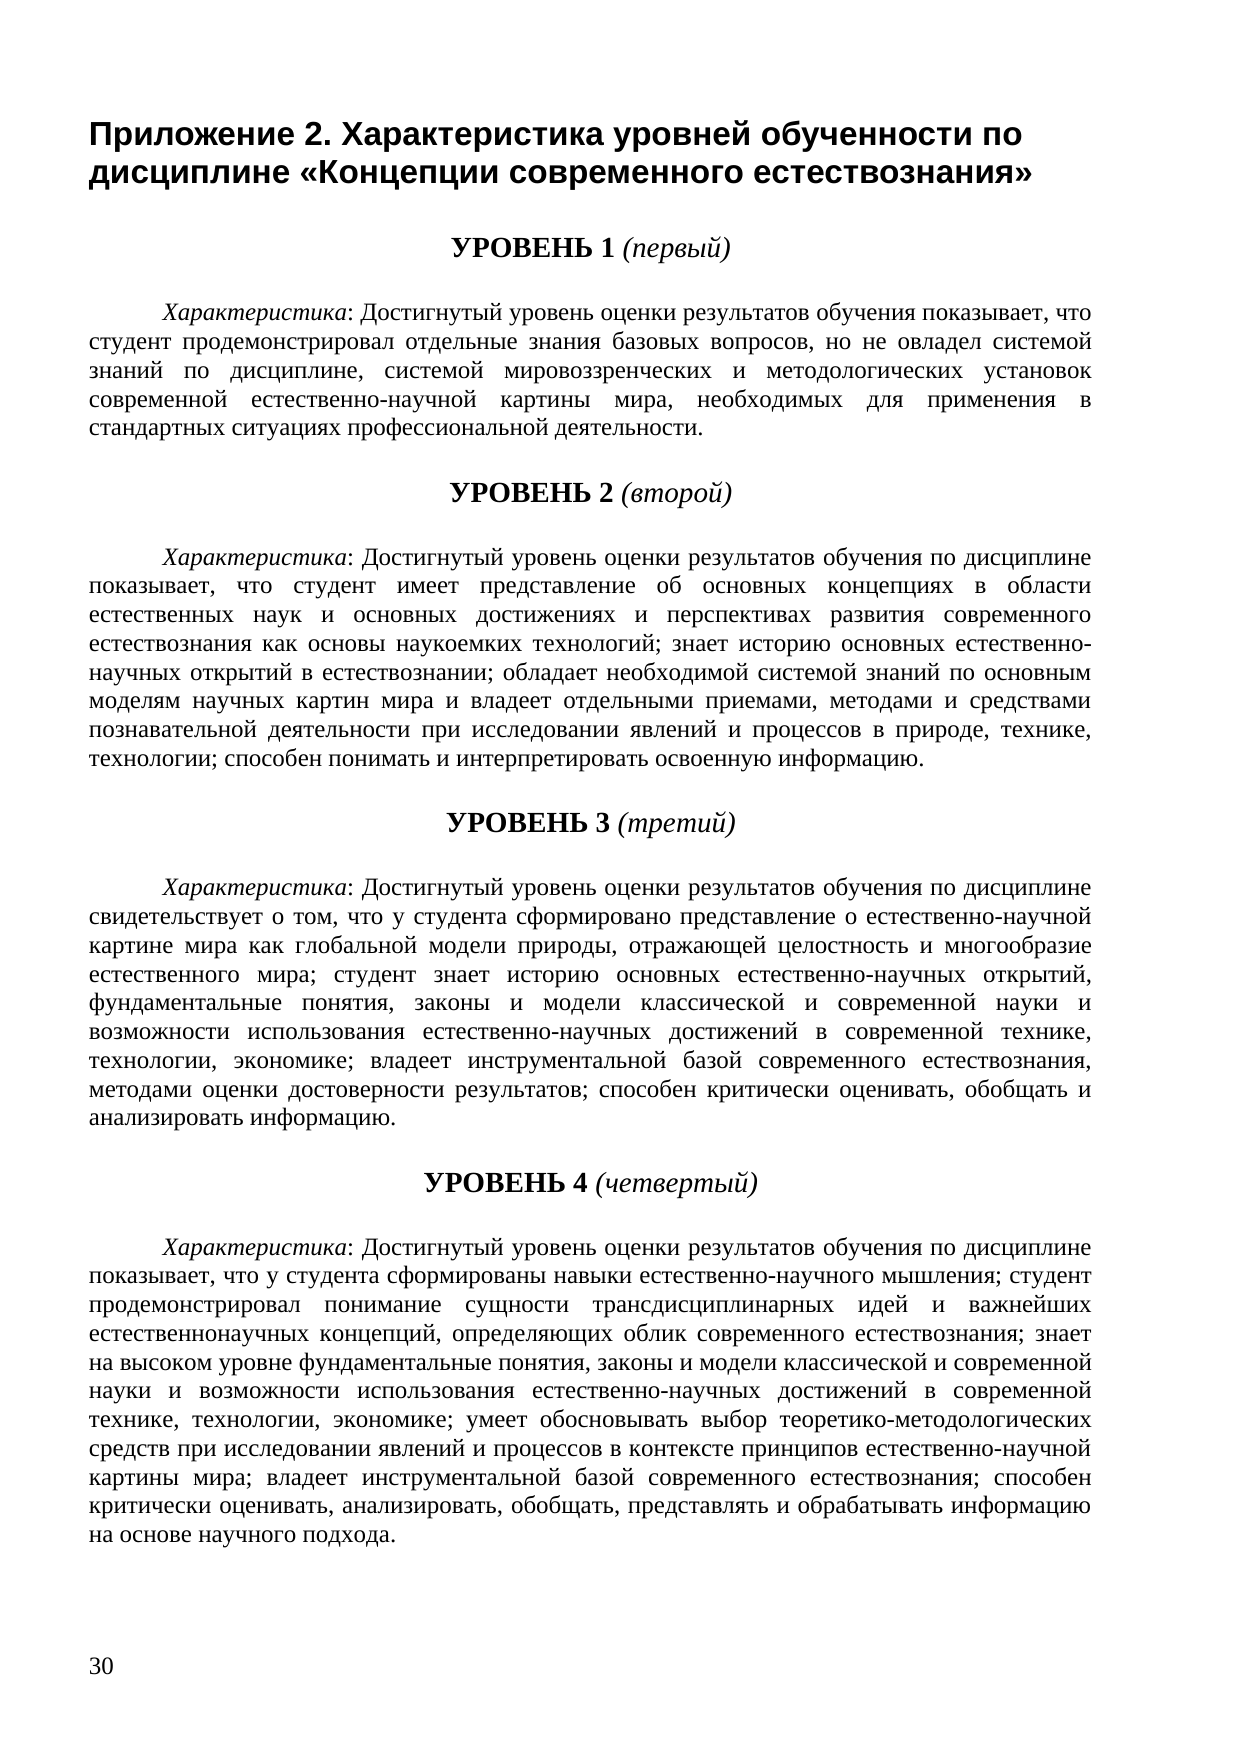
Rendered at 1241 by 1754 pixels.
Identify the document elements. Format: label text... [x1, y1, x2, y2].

text УРОВЕНЬ 2 (второй) [89, 475, 1092, 508]
text Характеристика: Достигнутый уровень оценки результатов обучения по дисциплине свидетельствует о том, что у студента сформировано представление о естественно-научной картине мира как глобальной модели природы, отражающей целостность и многообразие естественного мира; студент знает историю основных естественно-научных открытий, фундаментальные понятия, законы и модели классической и современной науки и возможности использования естественно-научных достижений в современной технике, технологии, экономике; владеет инструментальной базой современного естествознания, методами оценки достоверности результатов; способен критически оценивать, обобщать и анализировать информацию. [89, 872, 1092, 1131]
text УРОВЕНЬ 4 (четвертый) [89, 1165, 1092, 1198]
text УРОВЕНЬ 3 (третий) [89, 805, 1092, 839]
text Характеристика: Достигнутый уровень оценки результатов обучения показывает, что студент продемонстрировал отдельные знания базовых вопросов, но не овладел системой знаний по дисциплине, системой мировоззренческих и методологических установок современной естественно-научной картины мира, необходимых для применения в стандартных ситуациях профессиональной деятельности. [89, 297, 1092, 441]
text Характеристика: Достигнутый уровень оценки результатов обучения по дисциплине показывает, что у студента сформированы навыки естественно-научного мышления; студент продемонстрировал понимание сущности трансдисциплинарных идей и важнейших естественнонаучных концепций, определяющих облик современного естествознания; знает на высоком уровне фундаментальные понятия, законы и модели классической и современной науки и возможности использования естественно-научных достижений в современной технике, технологии, экономике; умеет обосновывать выбор теоретико-методологических средств при исследовании явлений и процессов в контексте принципов естественно-научной картины мира; владеет инструментальной базой современного естествознания; способен критически оценивать, анализировать, обобщать, представлять и обрабатывать информацию на основе научного подхода. [89, 1232, 1092, 1548]
text УРОВЕНЬ 1 (первый) [89, 230, 1092, 264]
subtitle Приложение 2. Характеристика уровней обученности по дисциплине «Концепции современного естествознания» [89, 114, 1092, 191]
text Характеристика: Достигнутый уровень оценки результатов обучения по дисциплине показывает, что студент имеет представление об основных концепциях в области естественных наук и основных достижениях и перспективах развития современного естествознания как основы наукоемких технологий; знает историю основных естественно-научных открытий в естествознании; обладает необходимой системой знаний по основным моделям научных картин мира и владеет отдельными приемами, методами и средствами познавательной деятельности при исследовании явлений и процессов в природе, технике, технологии; способен понимать и интерпретировать освоенную информацию. [89, 542, 1092, 772]
